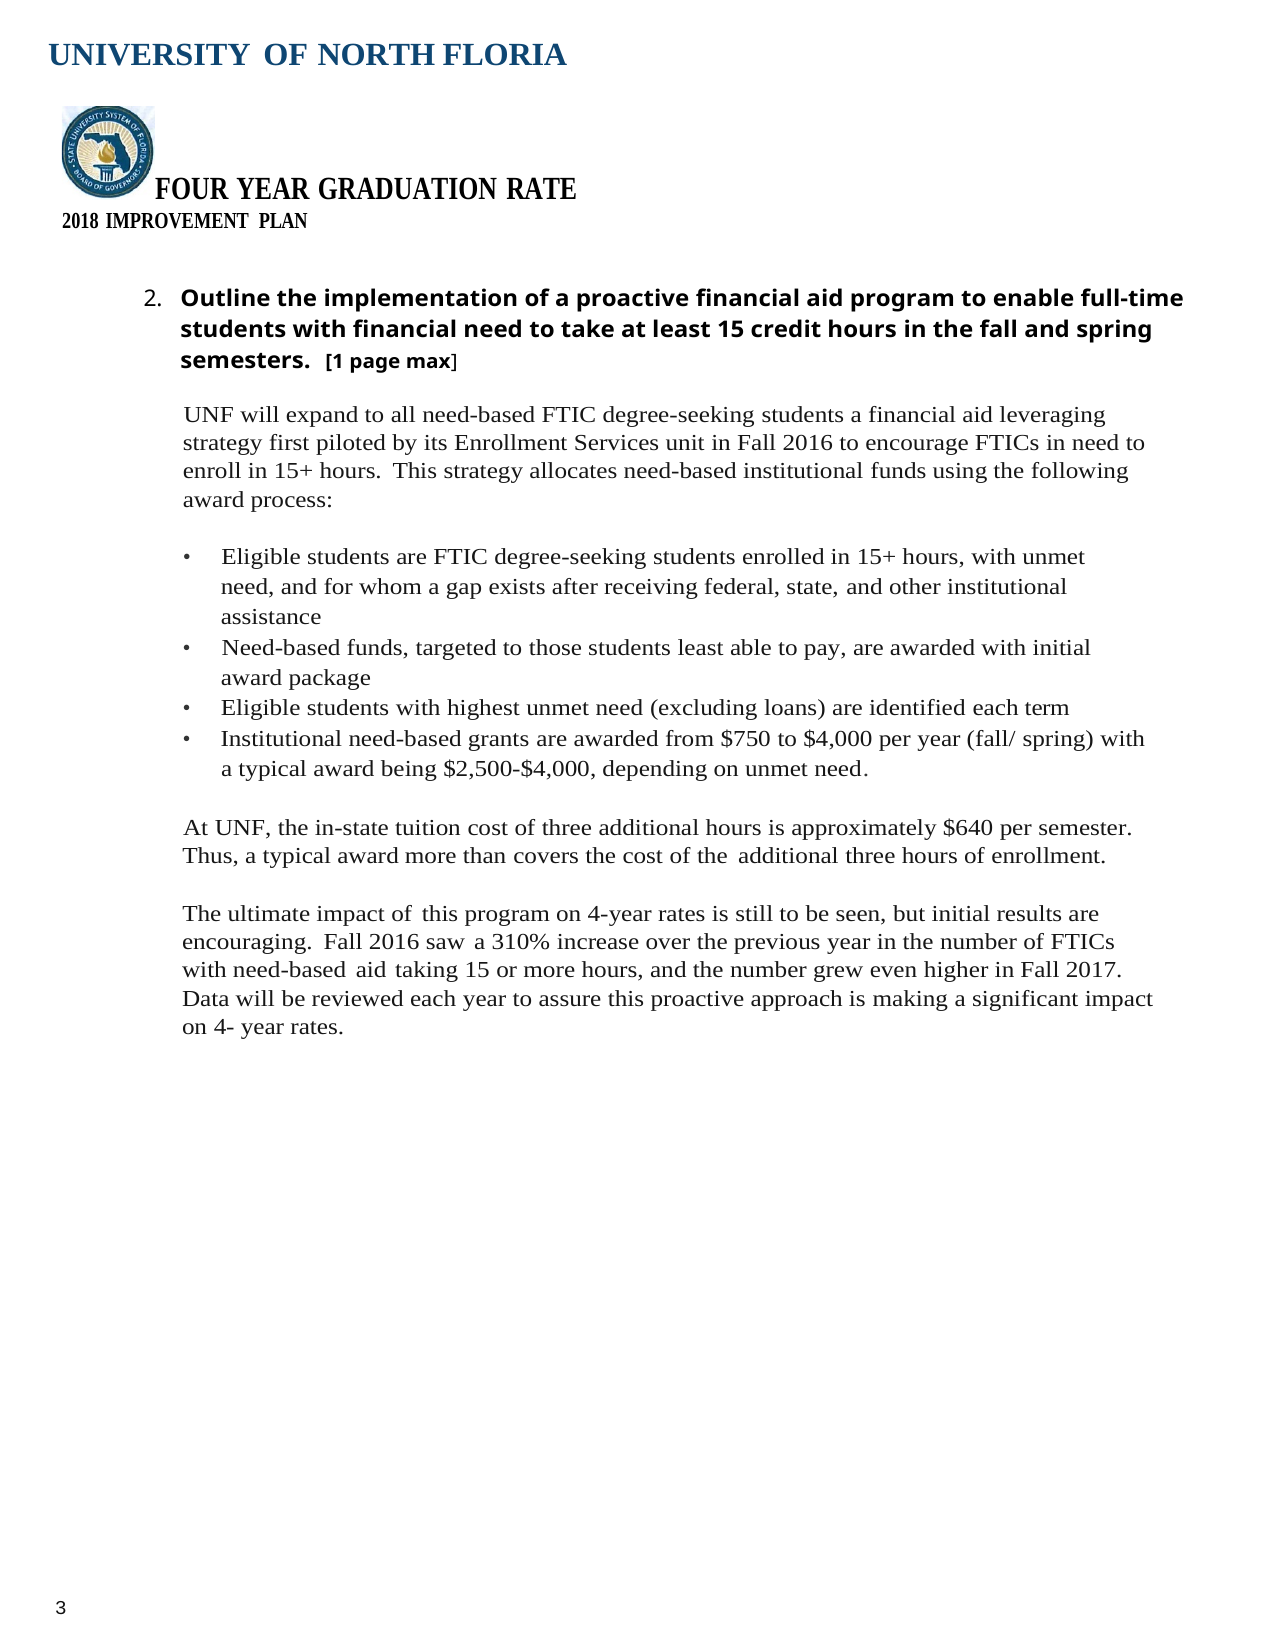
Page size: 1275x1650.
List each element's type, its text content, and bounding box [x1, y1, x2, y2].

list Eligible students are FTIC degree-seeking students enrolled in 15+ hours, with unmet need, and for whom a gap exists after receiving federal, state, and other institutional assistance [183, 543, 1145, 629]
text The ultimate impact of this program on 4-year rates is still to be seen, but initial results are encouraging. Fall 2016 saw a 310% increase over the previous year in the number of FTICs with need-based aid taking 15 or more hours, and the number grew even higher in Fall 2017. Data will be reviewed each year to assure this proactive approach is making a significant impact on 4- year rates. [182, 899, 1158, 1040]
text UNF will expand to all need-based FTIC degree-seeking students a financial aid leveraging strategy first piloted by its Enrollment Services unit in Fall 2016 to encourage FTICs in need to enroll in 15+ hours. This strategy allocates need-based institutional funds using the following award process: [183, 401, 1171, 512]
list Institutional need-based grants are awarded from $750 to $4,000 per year (fall/ spring) with a typical award being $2,500-$4,000, depending on unmet need. [182, 726, 1159, 782]
subtitle 2018 IMPROVEMENT PLAN [62, 207, 678, 234]
picture [61, 106, 155, 200]
list Outline the implementation of a proactive financial aid program to enable full-time students with financial need to take at least 15 credit hours in the fall and spring semesters. [1 page max] [143, 282, 1254, 376]
subtitle FOUR YEAR GRADUATION RATE [62, 107, 678, 207]
text At UNF, the in-state tuition cost of three additional hours is approximately $640 per semester. Thus, a typical award more than covers the cost of the additional three hours of enrollment. [182, 814, 1171, 869]
list Need-based funds, targeted to those students least able to pay, are awarded with initial award package [182, 634, 1101, 690]
list Eligible students with highest unmet need (excluding loans) are identified each term [182, 694, 1254, 721]
